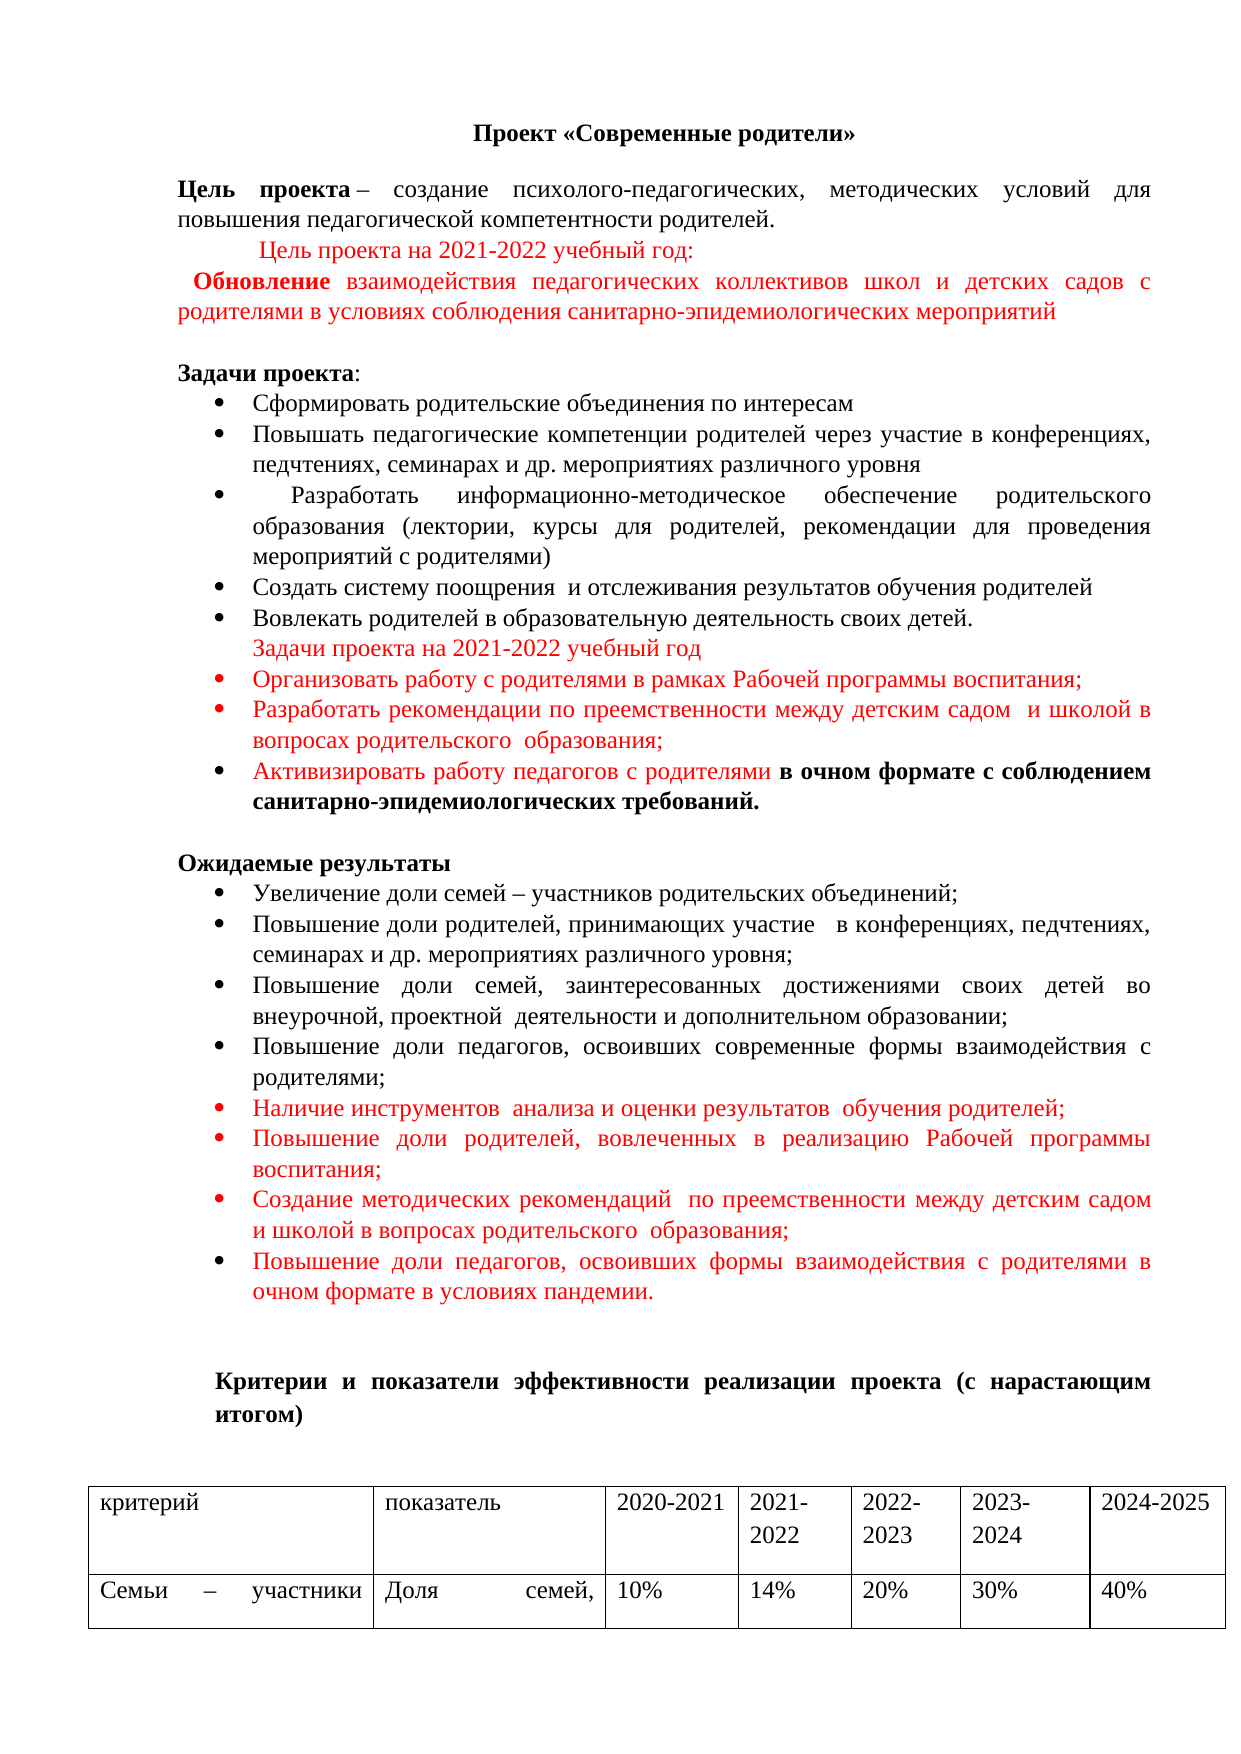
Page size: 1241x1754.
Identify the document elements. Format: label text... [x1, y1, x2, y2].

text Проект «Современные родители» [177, 118, 1152, 147]
list Наличие инструментов анализа и оценки результатов обучения родителей; [215, 1091, 1152, 1121]
text Ожидаемые результаты [177, 846, 1152, 876]
text Обновление взаимодействия педагогических коллективов школ и детских садов с родителями в условиях соблюдения санитарно-эпидемиологических мероприятий [177, 264, 1152, 325]
list Повышение доли педагогов, освоивших современные формы взаимодействия с родителями; [215, 1029, 1152, 1091]
list Повышать педагогические компетенции родителей через участие в конференциях, педчтениях, семинарах и др. мероприятиях различного уровня [215, 417, 1152, 478]
table_cell 30% [961, 1575, 1089, 1628]
list Создать систему поощрения и отслеживания результатов обучения родителей [215, 570, 1152, 601]
text Критерии и показатели эффективности реализации проекта (с нарастающим итогом) [215, 1366, 1152, 1428]
table_header 2023-2024 [961, 1487, 1089, 1574]
list Организовать работу с родителями в рамках Рабочей программы воспитания; [215, 662, 1152, 693]
list Создание методических рекомендаций по преемственности между детским садом и школой в вопросах родительского образования; [215, 1183, 1152, 1244]
list Разработать информационно-методическое обеспечение родительского образования (лектории, курсы для родителей, рекомендации для проведения мероприятий с родителями) [215, 478, 1152, 570]
table_header 2022-2023 [852, 1487, 960, 1574]
table_header 2020-2021 [606, 1487, 738, 1574]
table_header показатель [374, 1487, 605, 1574]
list Повышение доли семей, заинтересованных достижениями своих детей во внеурочной, проектной деятельности и дополнительном образовании; [215, 968, 1152, 1029]
table_cell 10% [606, 1575, 738, 1628]
list Вовлекать родителей в образовательную деятельность своих детей. [215, 601, 1152, 631]
list Повышение доли педагогов, освоивших формы взаимодействия с родителями в очном формате в условиях пандемии. [215, 1244, 1152, 1305]
table_cell 40% [1091, 1575, 1225, 1628]
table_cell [89, 1575, 373, 1628]
list Увеличение доли семей – участников родительских объединений; [215, 876, 1152, 907]
table_header 2021-2022 [739, 1487, 851, 1574]
list Повышение доли родителей, вовлеченных в реализацию Рабочей программы воспитания; [215, 1121, 1152, 1183]
table_header критерий [89, 1487, 373, 1574]
list Сформировать родительские объединения по интересам [215, 386, 1152, 417]
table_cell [374, 1575, 605, 1628]
table_cell 20% [852, 1575, 960, 1628]
text Задачи проекта: [177, 356, 1152, 386]
list Активизировать работу педагогов с родителями в очном формате с соблюдением санитарно-эпидемиологических требований. [215, 754, 1152, 815]
text Цель проекта – создание психолого-педагогических, методических условий для повышения педагогической компетентности родителей. [177, 172, 1152, 233]
list Разработать рекомендации по преемственности между детским садом и школой в вопросах родительского образования; [215, 693, 1152, 754]
table_cell 14% [739, 1575, 851, 1628]
table_header 2024-2025 [1091, 1487, 1225, 1574]
text Задачи проекта на 2021-2022 учебный год [252, 631, 1152, 662]
list Повышение доли родителей, принимающих участие в конференциях, педчтениях, семинарах и др. мероприятиях различного уровня; [215, 907, 1152, 968]
text Цель проекта на 2021-2022 учебный год: [252, 233, 1152, 264]
